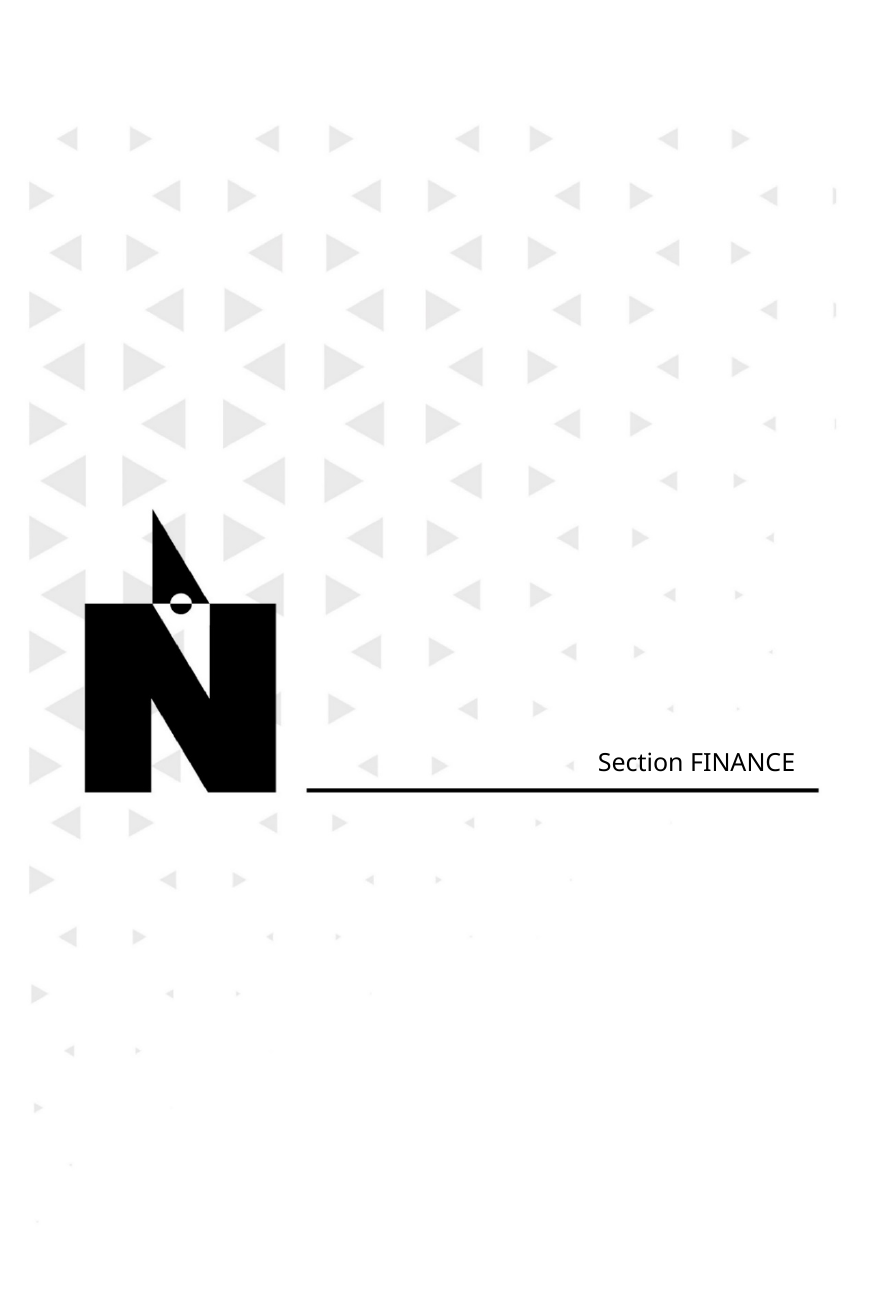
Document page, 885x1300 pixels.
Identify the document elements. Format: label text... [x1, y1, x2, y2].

picture [6, 99, 885, 1300]
text Section FINANCE [120, 744, 795, 778]
